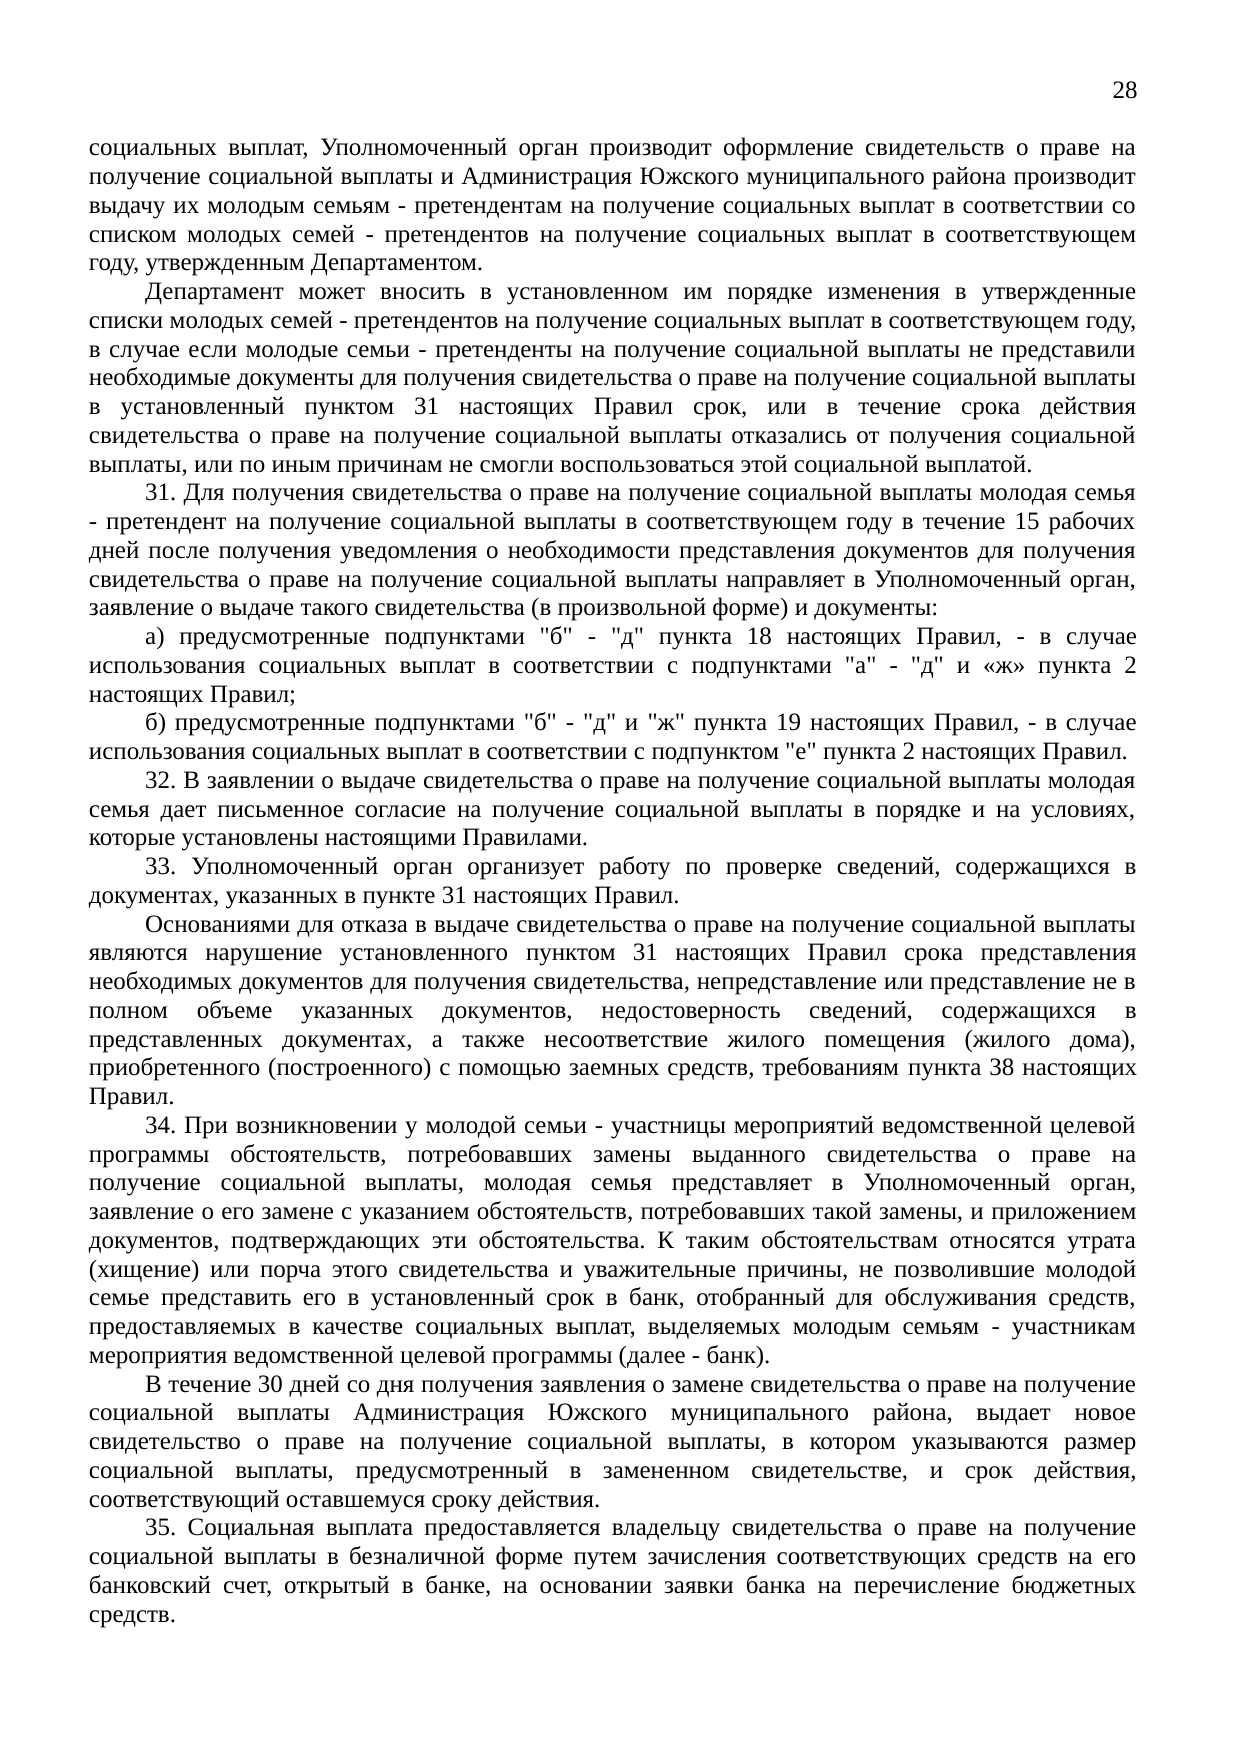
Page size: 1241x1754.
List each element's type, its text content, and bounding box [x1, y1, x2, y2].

text 33. Уполномоченный орган организует работу по проверке сведений, содержащихся в документах, указанных в пункте 31 настоящих Правил. [89, 851, 1137, 909]
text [89, 132, 1137, 276]
text 32. В заявлении о выдаче свидетельства о праве на получение социальной выплаты молодая семья дает письменное согласие на получение социальной выплаты в порядке и на условиях, которые установлены настоящими Правилами. [89, 765, 1137, 851]
text а) предусмотренные подпунктами "б" - "д" пункта 18 настоящих Правил, - в случае использования социальных выплат в соответствии с подпунктами "а" - "д" и «ж» пункта 2 настоящих Правил; [89, 621, 1137, 707]
text 31. Для получения свидетельства о праве на получение социальной выплаты молодая семья - претендент на получение социальной выплаты в соответствующем году в течение 15 рабочих дней после получения уведомления о необходимости представления документов для получения свидетельства о праве на получение социальной выплаты направляет в Уполномоченный орган, заявление о выдаче такого свидетельства (в произвольной форме) и документы: [89, 477, 1137, 621]
text В течение 30 дней со дня получения заявления о замене свидетельства о праве на получение социальной выплаты Администрация Южского муниципального района, выдает новое свидетельство о праве на получение социальной выплаты, в котором указываются размер социальной выплаты, предусмотренный в замененном свидетельстве, и срок действия, соответствующий оставшемуся сроку действия. [89, 1369, 1137, 1512]
text 34. При возникновении у молодой семьи - участницы мероприятий ведомственной целевой программы обстоятельств, потребовавших замены выданного свидетельства о праве на получение социальной выплаты, молодая семья представляет в Уполномоченный орган, заявление о его замене с указанием обстоятельств, потребовавших такой замены, и приложением документов, подтверждающих эти обстоятельства. К таким обстоятельствам относятся утрата (хищение) или порча этого свидетельства и уважительные причины, не позволившие молодой семье представить его в установленный срок в банк, отобранный для обслуживания средств, предоставляемых в качестве социальных выплат, выделяемых молодым семьям - участникам мероприятия ведомственной целевой программы (далее - банк). [89, 1110, 1137, 1369]
text 35. Социальная выплата предоставляется владельцу свидетельства о праве на получение социальной выплаты в безналичной форме путем зачисления соответствующих средств на его банковский счет, открытый в банке, на основании заявки банка на перечисление бюджетных средств. [89, 1512, 1137, 1627]
text Департамент может вносить в установленном им порядке изменения в утвержденные списки молодых семей - претендентов на получение социальных выплат в соответствующем году, в случае если молодые семьи - претенденты на получение социальной выплаты не представили необходимые документы для получения свидетельства о праве на получение социальной выплаты в установленный пунктом 31 настоящих Правил срок, или в течение срока действия свидетельства о праве на получение социальной выплаты отказались от получения социальной выплаты, или по иным причинам не смогли воспользоваться этой социальной выплатой. [89, 276, 1137, 477]
text б) предусмотренные подпунктами "б" - "д" и "ж" пункта 19 настоящих Правил, - в случае использования социальных выплат в соответствии с подпунктом "е" пункта 2 настоящих Правил. [89, 707, 1137, 765]
text Основаниями для отказа в выдаче свидетельства о праве на получение социальной выплаты являются нарушение установленного пунктом 31 настоящих Правил срока представления необходимых документов для получения свидетельства, непредставление или представление не в полном объеме указанных документов, недостоверность сведений, содержащихся в представленных документах, а также несоответствие жилого помещения (жилого дома), приобретенного (построенного) с помощью заемных средств, требованиям пункта 38 настоящих Правил. [89, 909, 1137, 1110]
